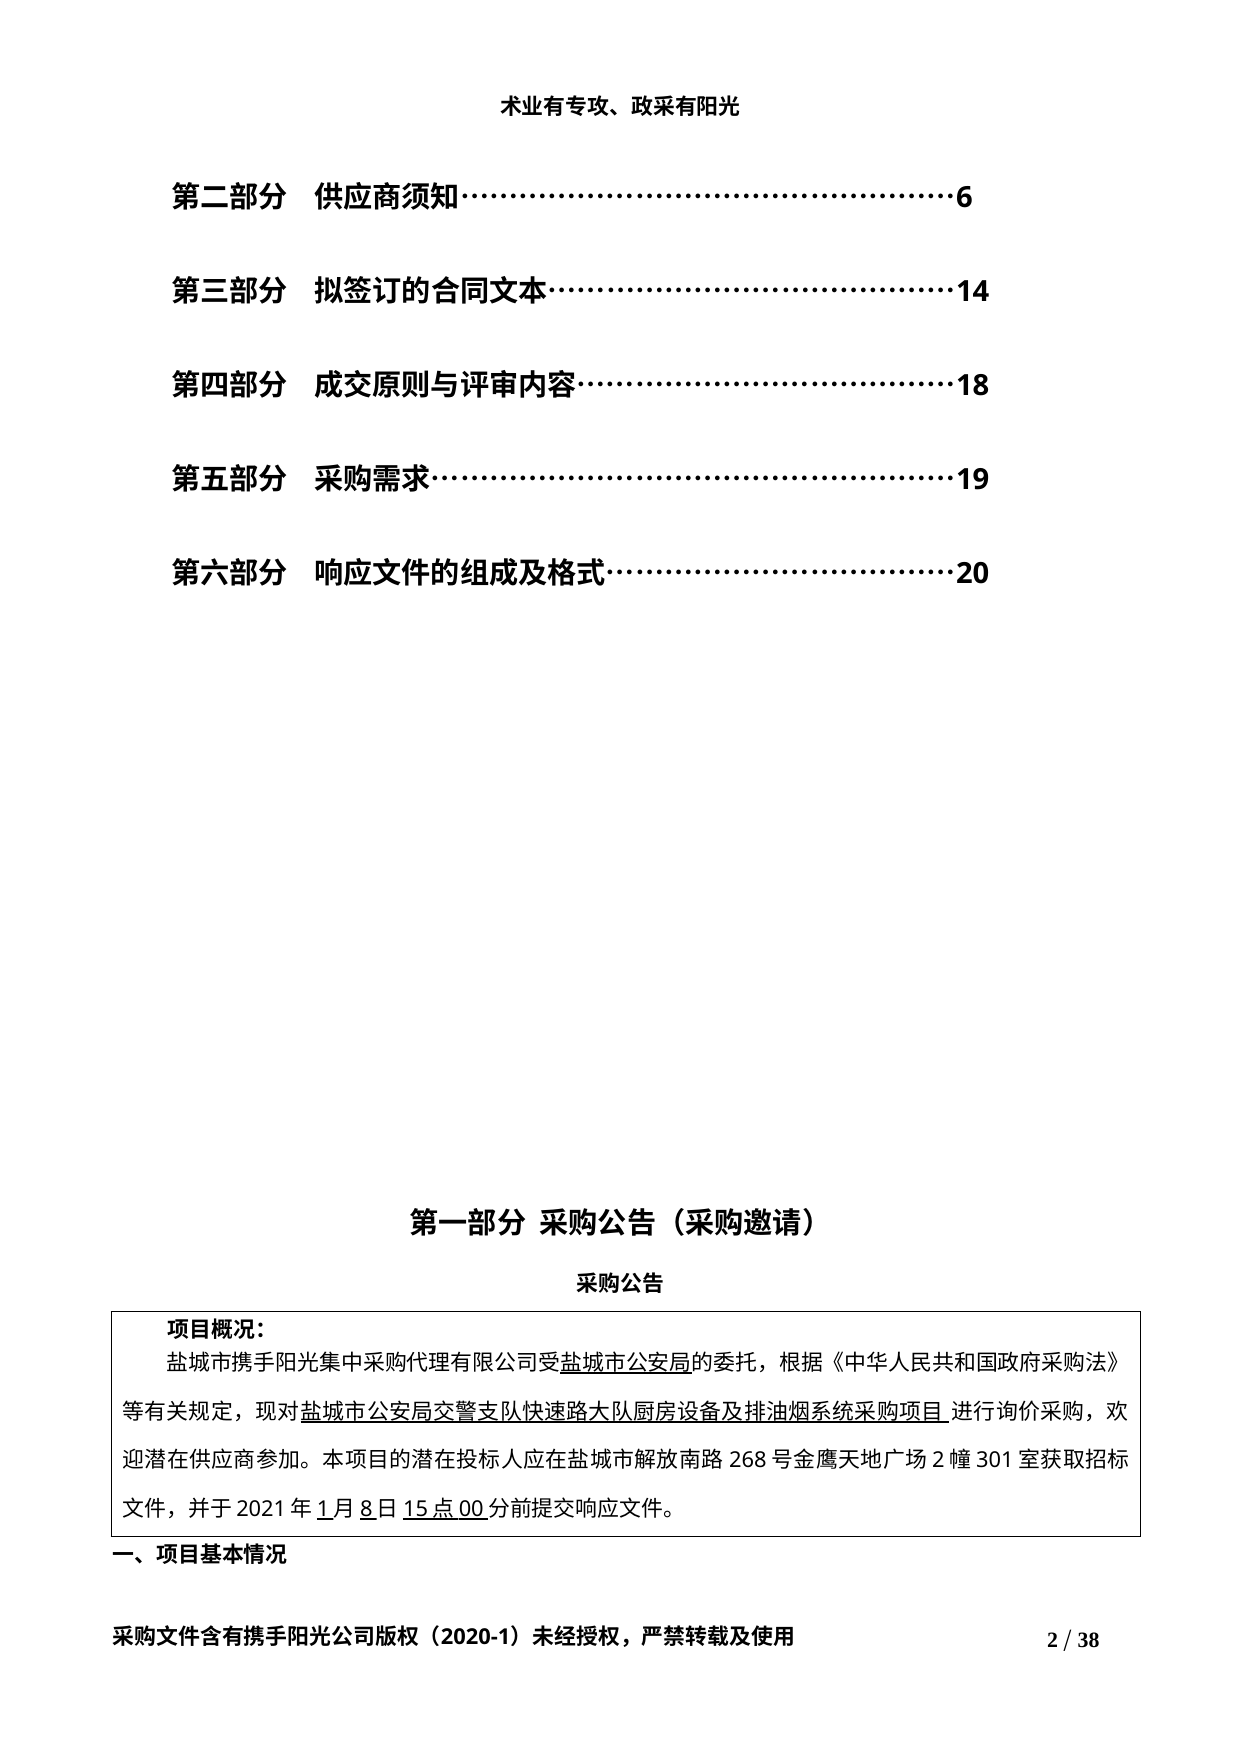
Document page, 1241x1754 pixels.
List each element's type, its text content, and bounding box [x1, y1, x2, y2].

text 第一部分 采购公告（采购邀请） [112, 1188, 1128, 1253]
table_header 项目概况： 盐城市携手阳光集中采购代理有限公司受盐城市公安局的委托，根据《中华人民共和国政府采购法》等有关规定，现对盐城市公安局交警支队快速路大队厨房设备及排油烟系统采购项目 进行询价采购，欢迎潜在供应商参加。本项目的潜在投标人应在盐城市解放南路268号金鹰天地广场2幢301室获取招标文件，并于2021年1月8日15点00分前提交响应文件。 [112, 1312, 1140, 1536]
text 一、项目基本情况 [112, 1537, 1128, 1569]
text 第二部分 供应商须知……………………………………………6 [112, 162, 1128, 227]
text 采购公告 [112, 1266, 1128, 1298]
text 第六部分 响应文件的组成及格式………………………………20 [112, 539, 1128, 604]
text 第三部分 拟签订的合同文本……………………………………14 [112, 256, 1128, 321]
text 第四部分 成交原则与评审内容…………………………………18 [112, 350, 1128, 415]
text 第五部分 采购需求………………………………………………19 [112, 444, 1128, 509]
